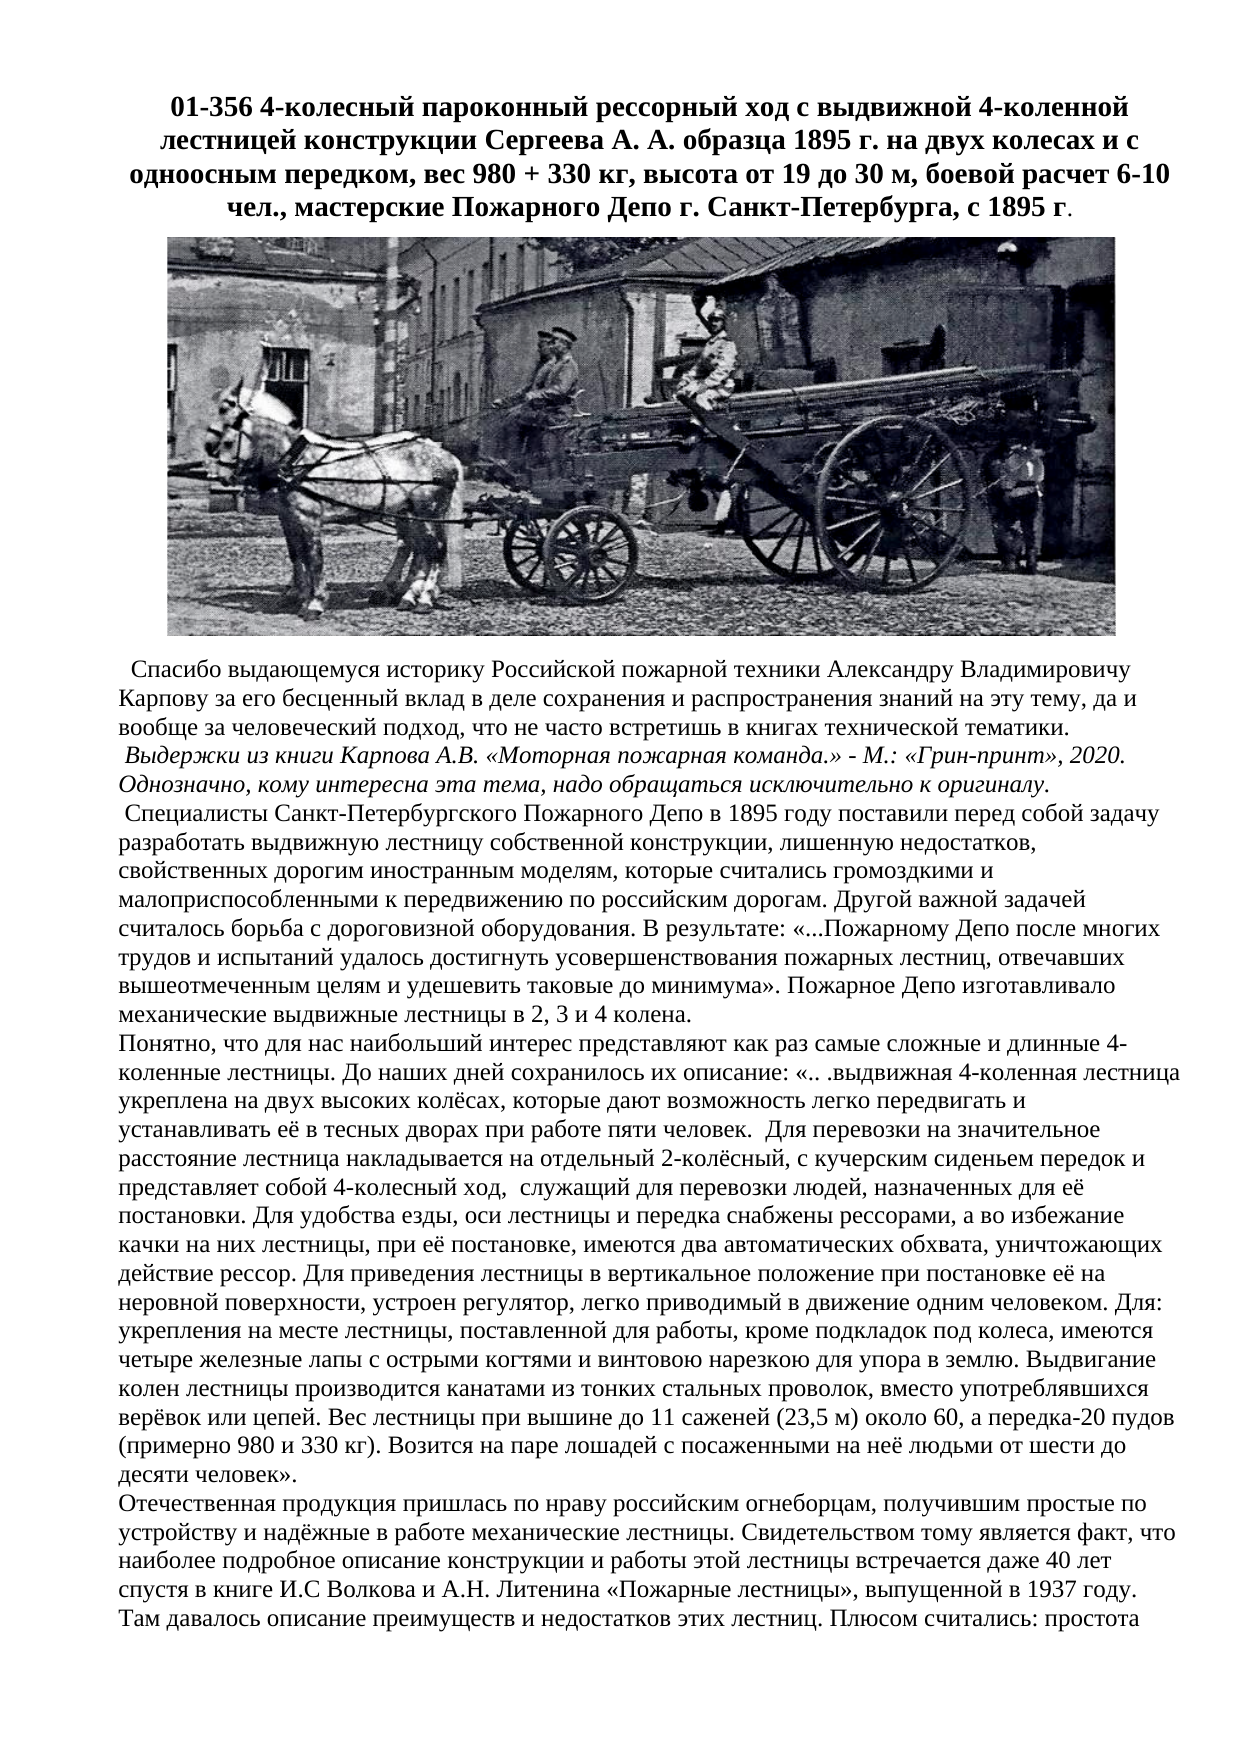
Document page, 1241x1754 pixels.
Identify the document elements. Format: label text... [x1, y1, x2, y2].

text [118, 1488, 1181, 1632]
text Выдержки из книги Карпова А.В. «Моторная пожарная команда.» - М.: «Грин-принт», 2020. Однозначно, кому интересна эта тема, надо обращаться исключительно к оригиналу. [118, 740, 1181, 798]
text Спасибо выдающемуся историку Российской пожарной техники Александру Владимировичу Карпову за его бесценный вклад в деле сохранения и распространения знаний на эту тему, да и вообще за человеческий подход, что не часто встретишь в книгах технической тематики. [118, 654, 1181, 740]
text Понятно, что для нас наибольший интерес представляют как раз самые сложные и длинные 4-коленные лестницы. До наших дней сохранилось их описание: «.. .выдвижная 4-коленная лестница укреплена на двух высоких колёсах, которые дают возможность легко передвигать и устанавливать её в тесных дворах при работе пяти человек. Для перевозки на значительное расстояние лестница накладывается на отдельный 2-колёсный, с кучерским сиденьем передок и представляет собой 4-колесный ход, служащий для перевозки людей, назначенных для её постановки. Для удобства езды, оси лестницы и передка снабжены рессорами, а во избежание качки на них лестницы, при её постановке, имеются два автоматических обхвата, уничтожающих действие рессор. Для приведения лестницы в вертикальное положение при постановке её на неровной поверхности, устроен регулятор, легко приводимый в движение одним человеком. Для: укрепления на месте лестницы, поставленной для работы, кроме подкладок под колеса, имеются четыре железные лапы с острыми когтями и винтовою нарезкою для упора в землю. Выдвигание колен лестницы производится канатами из тонких стальных проволок, вместо употреблявшихся верёвок или цепей. Вес лестницы при вышине до 11 саженей (23,5 м) около 60, а передка-20 пудов (примерно 980 и 330 кг). Возится на паре лошадей с посаженными на неё людьми от шести до десяти человек». [118, 1028, 1181, 1488]
text Специалисты Санкт-Петербургского Пожарного Депо в 1895 году поставили перед собой задачу разработать выдвижную лестницу собственной конструкции, лишенную недостатков, свойственных дорогим иностранным моделям, которые считались громоздкими и малоприспособленными к передвижению по российским дорогам. Другой важной задачей считалось борьба с дороговизной оборудования. В результате: «...Пожарному Депо после многих трудов и испытаний удалось достигнуть усовершенствования пожарных лестниц, отвечавших вышеотмеченным целям и удешевить таковые до минимума». Пожарное Депо изготавливало механические выдвижные лестницы в 2, 3 и 4 колена. [118, 798, 1181, 1028]
text 01-356 4-колесный пароконный рессорный ход с выдвижной 4-коленной лестницей конструкции Сергеева А. А. образца 1895 г. на двух колесах и с одноосным передком, вес 980 + 330 кг, высота от 19 до 30 м, боевой расчет 6-10 чел., мастерские Пожарного Депо г. Санкт-Петербурга, с 1895 г. [118, 89, 1181, 223]
picture [167, 237, 1116, 636]
